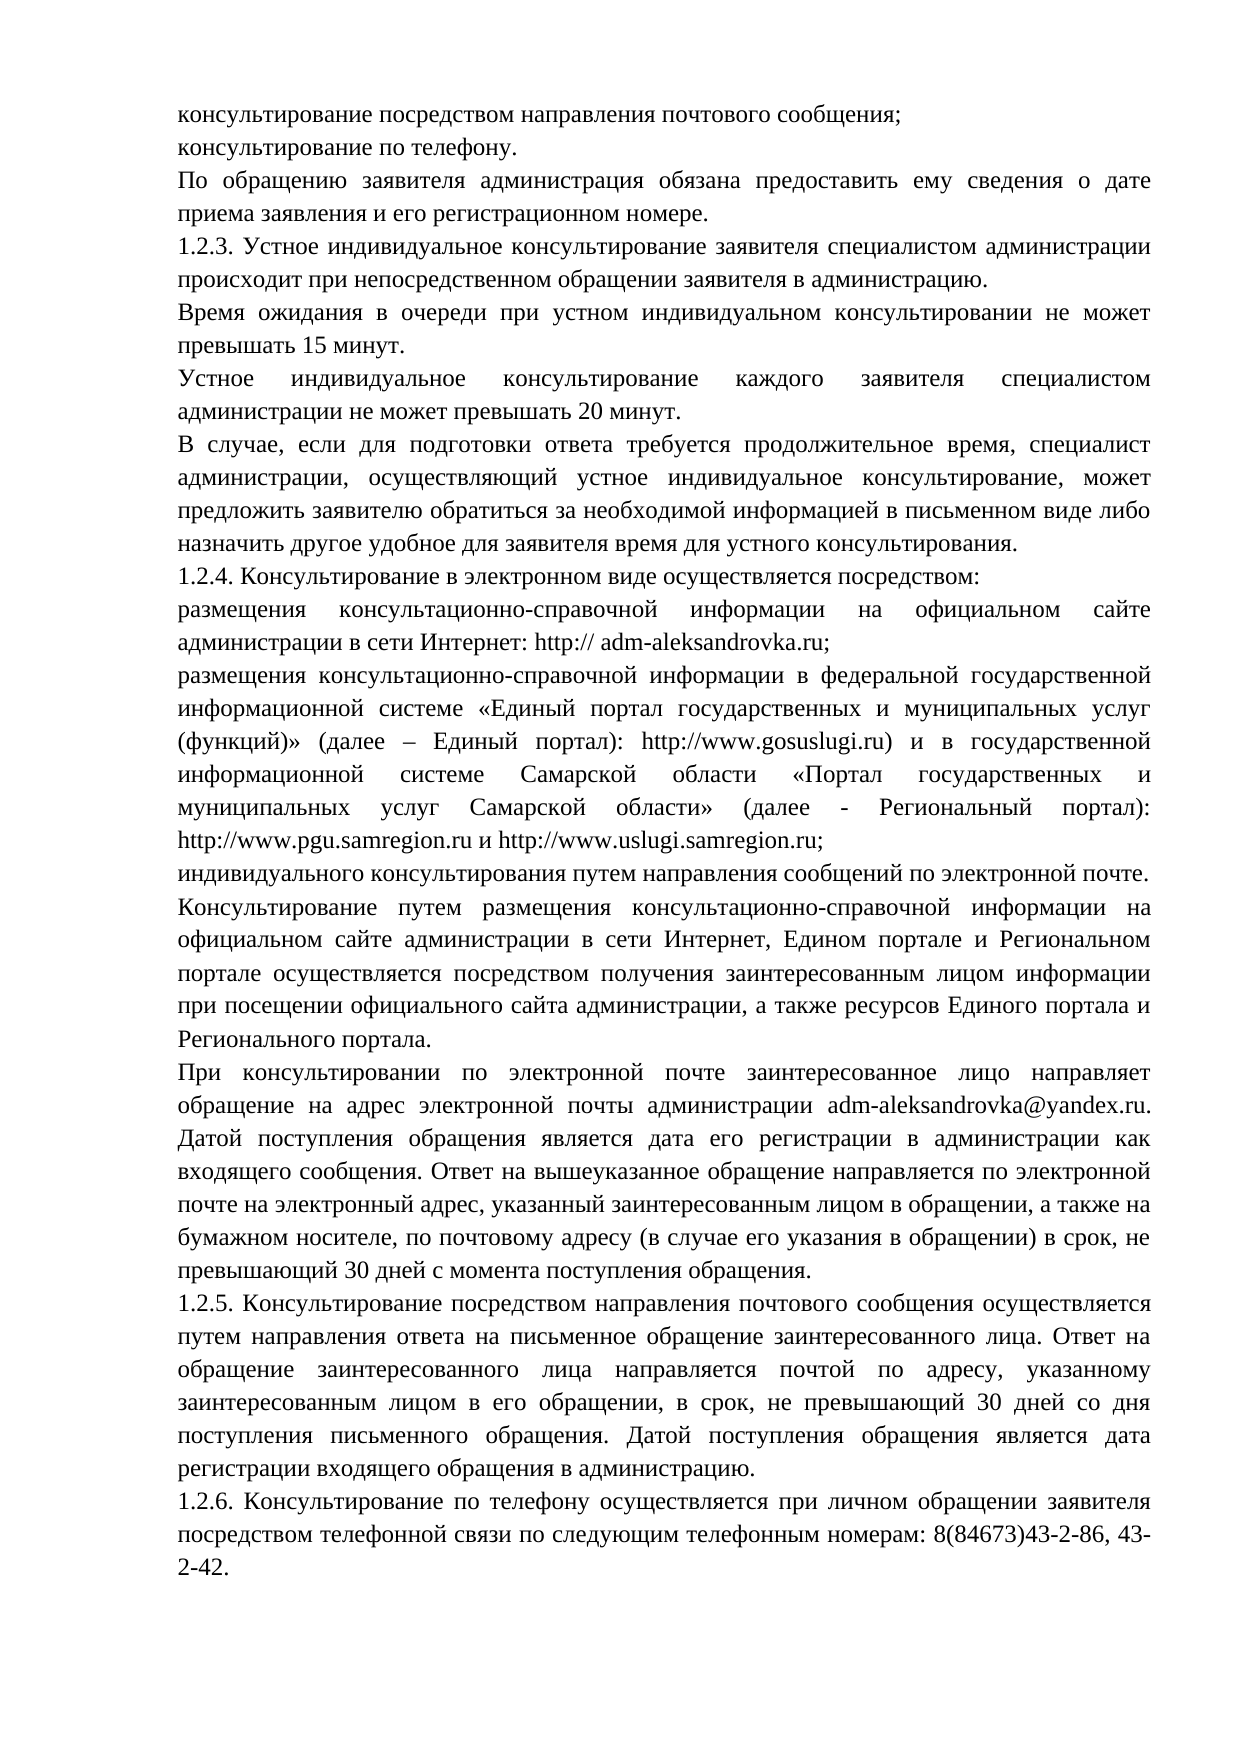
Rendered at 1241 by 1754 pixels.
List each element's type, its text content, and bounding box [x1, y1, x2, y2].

text консультирование по телефону. [177, 132, 1152, 161]
text размещения консультационно-справочной информации на официальном сайте администрации в сети Интернет: http:// adm-aleksandrovka.ru; [177, 594, 1152, 656]
text размещения консультационно-справочной информации в федеральной государственной информационной системе «Единый портал государственных и муниципальных услуг (функций)» (далее – Единый портал): http://www.gosuslugi.ru) и в государственной информационной системе Самарской области «Портал государственных и муниципальных услуг Самарской области» (далее - Региональный портал): http://www.pgu.samregion.ru и http://www.uslugi.samregion.ru; [177, 660, 1152, 854]
text В случае, если для подготовки ответа требуется продолжительное время, специалист администрации, осуществляющий устное индивидуальное консультирование, может предложить заявителю обратиться за необходимой информацией в письменном виде либо назначить другое удобное для заявителя время для устного консультирования. [177, 429, 1152, 557]
text консультирование посредством направления почтового сообщения; [177, 99, 1152, 128]
text 1.2.4. Консультирование в электронном виде осуществляется посредством: [177, 561, 1152, 590]
text Устное индивидуальное консультирование каждого заявителя специалистом администрации не может превышать 20 минут. [177, 363, 1152, 425]
text индивидуального консультирования путем направления сообщений по электронной почте. [177, 858, 1152, 887]
text 1.2.5. Консультирование посредством направления почтового сообщения осуществляется путем направления ответа на письменное обращение заинтересованного лица. Ответ на обращение заинтересованного лица направляется почтой по адресу, указанному заинтересованным лицом в его обращении, в срок, не превышающий 30 дней со дня поступления письменного обращения. Датой поступления обращения является дата регистрации входящего обращения в администрацию. [177, 1288, 1152, 1482]
text При консультировании по электронной почте заинтересованное лицо направляет обращение на адрес электронной почты администрации adm-aleksandrovka@yandex.ru. Датой поступления обращения является дата его регистрации в администрации как входящего сообщения. Ответ на вышеуказанное обращение направляется по электронной почте на электронный адрес, указанный заинтересованным лицом в обращении, а также на бумажном носителе, по почтовому адресу (в случае его указания в обращении) в срок, не превышающий 30 дней с момента поступления обращения. [177, 1057, 1152, 1283]
text Время ожидания в очереди при устном индивидуальном консультировании не может превышать 15 минут. [177, 297, 1152, 359]
text 1.2.3. Устное индивидуальное консультирование заявителя специалистом администрации происходит при непосредственном обращении заявителя в администрацию. [177, 231, 1152, 293]
text 1.2.6. Консультирование по телефону осуществляется при личном обращении заявителя посредством телефонной связи по следующим телефонным номерам: 8(84673)43-2-86, 43-2-42. [177, 1486, 1152, 1581]
text По обращению заявителя администрация обязана предоставить ему сведения о дате приема заявления и его регистрационном номере. [177, 165, 1152, 227]
text Консультирование путем размещения консультационно-справочной информации на официальном сайте администрации в сети Интернет, Едином портале и Региональном портале осуществляется посредством получения заинтересованным лицом информации при посещении официального сайта администрации, а также ресурсов Единого портала и Регионального портала. [177, 892, 1152, 1052]
